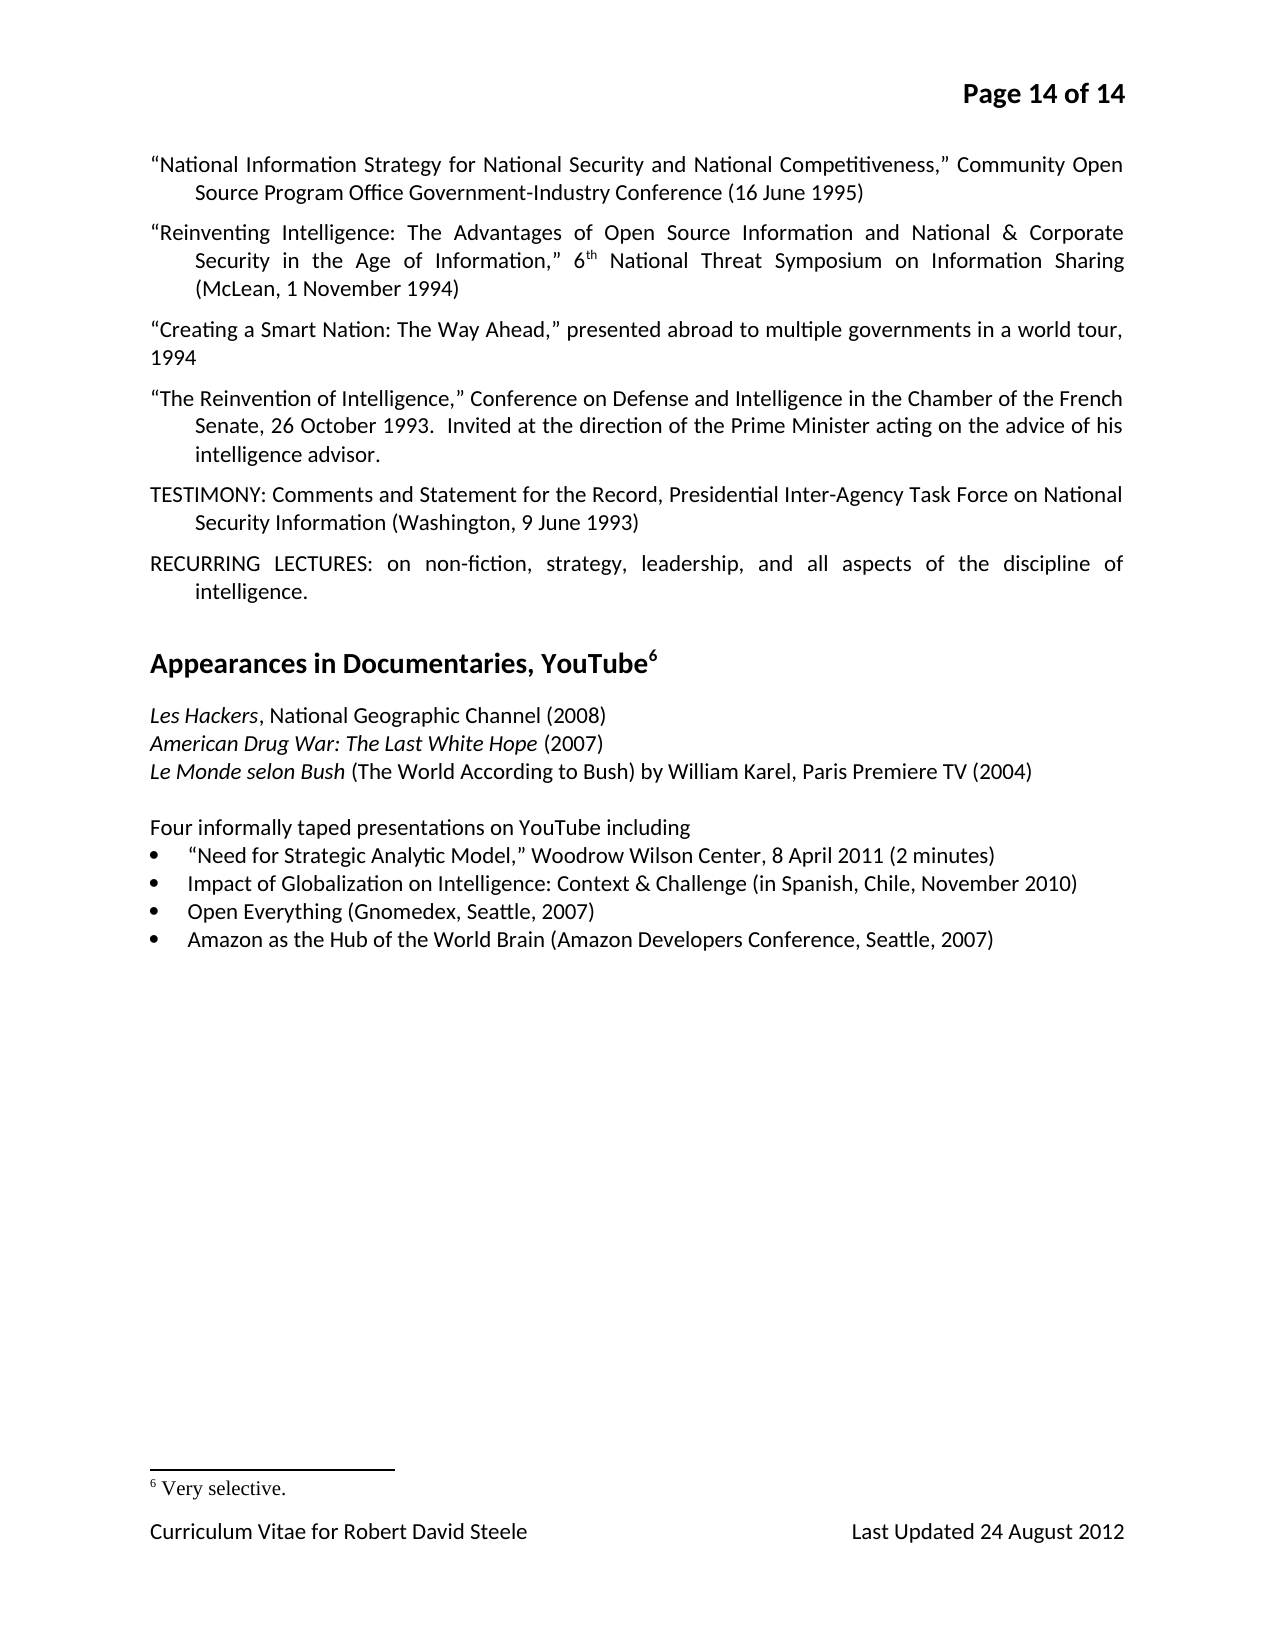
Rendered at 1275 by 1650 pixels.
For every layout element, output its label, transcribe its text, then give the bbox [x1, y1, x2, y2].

text Four informally taped presentations on YouTube including [150, 813, 1125, 841]
list “Need for Strategic Analytic Model,” Woodrow Wilson Center, 8 April 2011 (2 minutes) [150, 841, 1125, 869]
text “The Reinvention of Intelligence,” Conference on Defense and Intelligence in the Chamber of the French Senate, 26 October 1993. Invited at the direction of the Prime Minister acting on the advice of his intelligence advisor. [150, 384, 1125, 468]
text RECURRING LECTURES: on non-fiction, strategy, leadership, and all aspects of the discipline of intelligence. [150, 549, 1125, 605]
text “Creating a Smart Nation: The Way Ahead,” presented abroad to multiple governments in a world tour, 1994 [150, 315, 1125, 371]
text Le Monde selon Bush (The World According to Bush) by William Karel, Paris Premiere TV (2004) [150, 757, 1125, 785]
text “Reinventing Intelligence: The Advantages of Open Source Information and National & Corporate Security in the Age of Information,” 6th National Threat Symposium on Information Sharing (McLean, 1 November 1994) [150, 218, 1125, 303]
text Appearances in Documentaries, YouTube [150, 645, 1125, 681]
text “National Information Strategy for National Security and National Competitiveness,” Community Open Source Program Office Government-Industry Conference (16 June 1995) [150, 150, 1125, 206]
text Les Hackers, National Geographic Channel (2008) [150, 701, 1125, 729]
text American Drug War: The Last White Hope (2007) [150, 729, 1125, 757]
list Amazon as the Hub of the World Brain (Amazon Developers Conference, Seattle, 2007) [150, 925, 1125, 953]
list Open Everything (Gnomedex, Seattle, 2007) [150, 897, 1125, 925]
text TESTIMONY: Comments and Statement for the Record, Presidential Inter-Agency Task Force on National Security Information (Washington, 9 June 1993) [150, 480, 1125, 536]
list Impact of Globalization on Intelligence: Context & Challenge (in Spanish, Chile, November 2010) [150, 869, 1125, 897]
